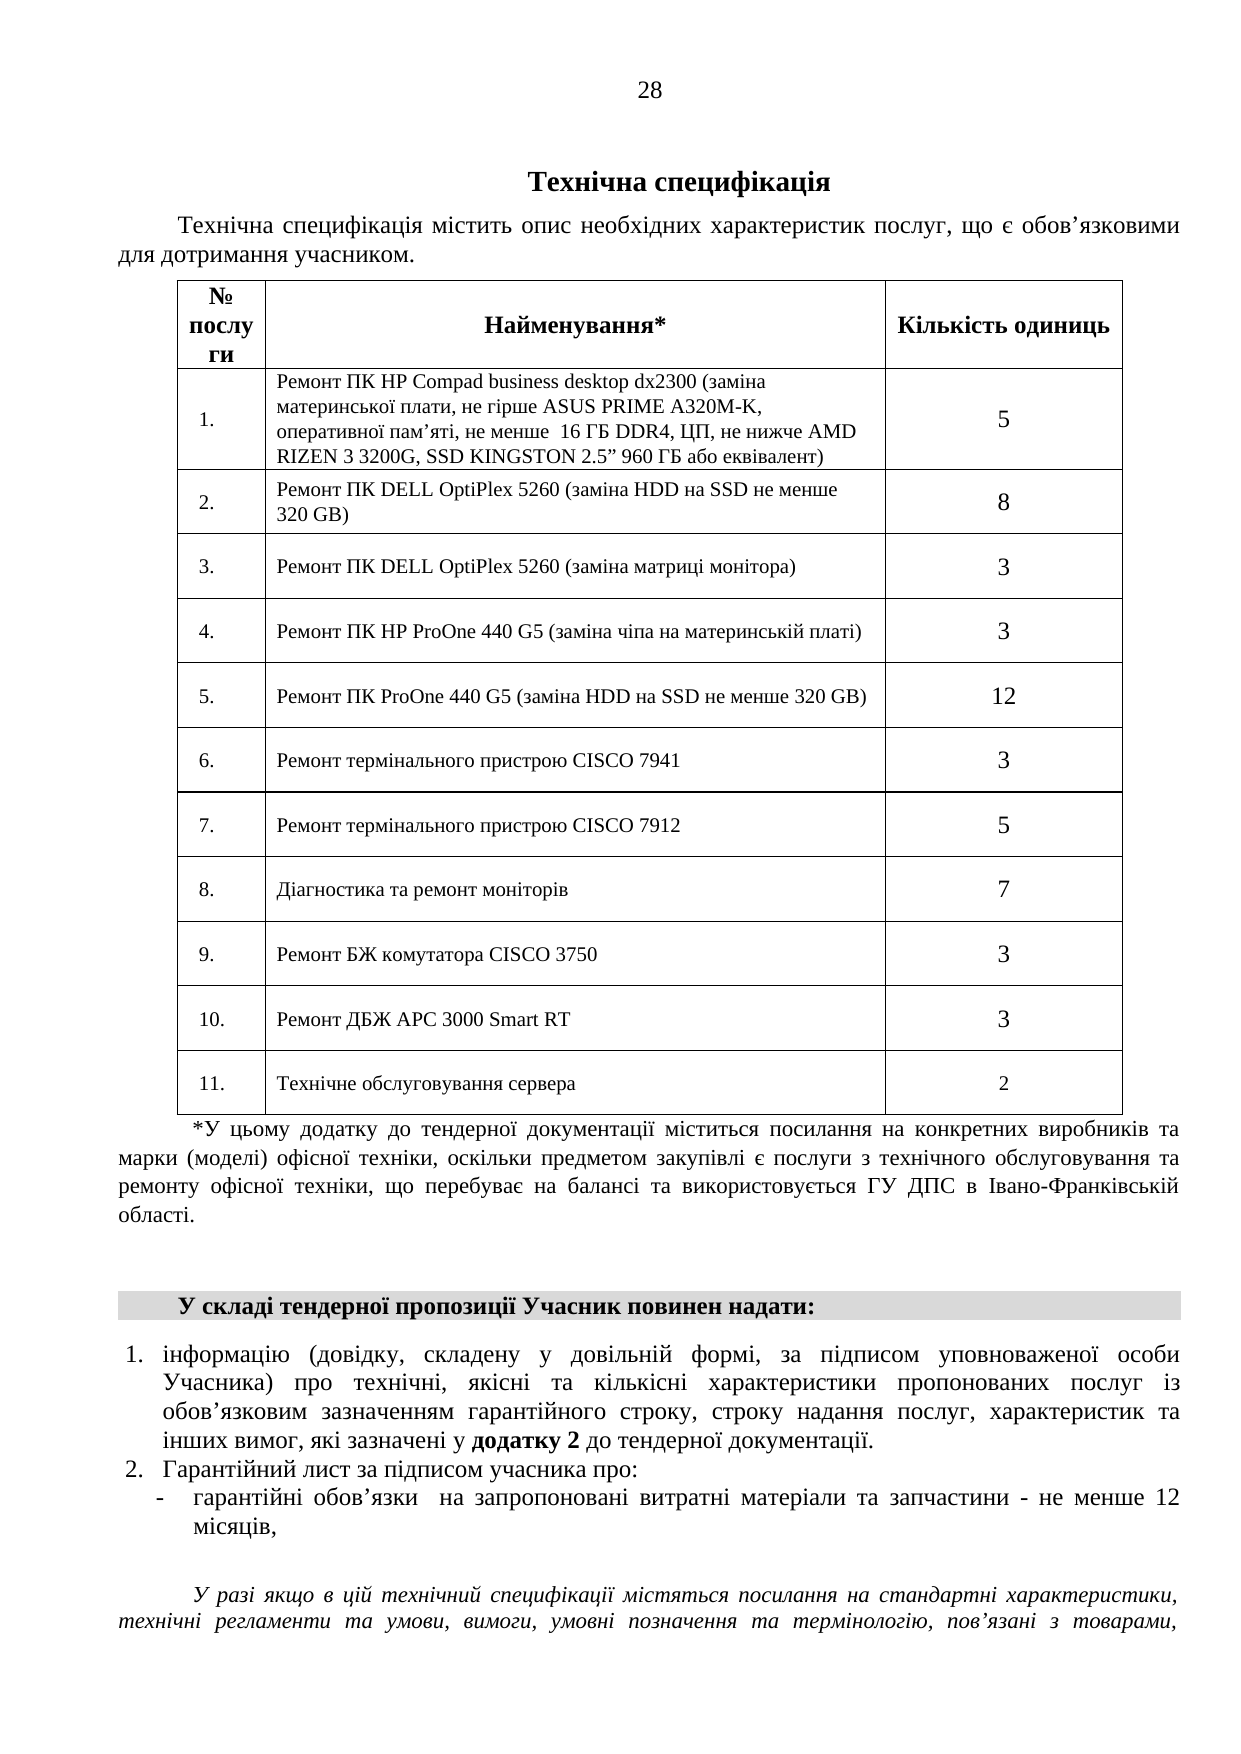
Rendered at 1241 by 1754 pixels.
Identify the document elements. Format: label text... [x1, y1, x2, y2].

table_cell Ремонт термінального пристрою CISCO 7941 [266, 728, 885, 791]
list Технічна специфікація містить опис необхідних характеристик послуг, що є обов’язковими для дотримання учасником. [118, 210, 1181, 268]
table_cell Ремонт ПК HP ProOne 440 G5 (заміна чіпа на материнській платі) [266, 599, 885, 662]
list інформацію (довідку, складену у довільній формі, за підписом уповноваженої особи Учасника) про технічні, якісні та кількісні характеристики пропонованих послуг із обов’язковим зазначенням гарантійного строку, строку надання послуг, характеристик та інших вимог, які зазначені у додатку 2 до тендерної документації. [125, 1339, 1181, 1454]
table_header Кількість одиниць [886, 281, 1122, 367]
table_cell 7 [886, 857, 1122, 921]
table_cell 3 [886, 728, 1122, 791]
text У складі тендерної пропозиції Учасник повинен надати: [118, 1291, 1181, 1320]
table_cell Ремонт БЖ комутатора CISCO 3750 [266, 922, 885, 985]
table_cell Діагностика та ремонт моніторів [266, 857, 885, 921]
table_cell [178, 470, 265, 533]
table_cell Ремонт ПК DELL OptiPlex 5260 (заміна матриці монітора) [266, 534, 885, 598]
table_cell 5 [886, 369, 1122, 468]
table_cell 3 [886, 534, 1122, 598]
table_cell Ремонт ПК HP Compad business desktop dx2300 (заміна материнської плати, не гірше ASUS PRIME A320M-K, оперативної пам’яті, не менше 16 ГБ DDR4, ЦП, не нижче AMD RIZEN 3 3200G, SSD KINGSTON 2.5” 960 ГБ або еквівалент) [266, 369, 885, 468]
table_cell Ремонт термінального пристрою CISCO 7912 [266, 793, 885, 856]
list гарантійні обов’язки на запропоновані витратні матеріали та запчастини - не менше 12 місяців, [156, 1482, 1181, 1540]
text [118, 1581, 1181, 1634]
text Технічна специфікація [118, 164, 1181, 198]
list Гарантійний лист за підписом учасника про: [125, 1454, 1181, 1482]
table_cell 3 [886, 922, 1122, 985]
table_cell 5 [886, 793, 1122, 856]
table_cell 3 [886, 986, 1122, 1050]
table_cell [178, 1051, 265, 1114]
table_header № послуги [178, 281, 265, 367]
table_cell [178, 728, 265, 791]
table_cell [178, 793, 265, 856]
text *У цьому додатку до тендерної документації міститься посилання на конкретних виробників та марки (моделі) офісної техніки, оскільки предметом закупівлі є послуги з технічного обслуговування та ремонту офісної техніки, що перебуває на балансі та використовується ГУ ДПС в Івано-Франківській області. [118, 1115, 1181, 1227]
table_cell [178, 534, 265, 598]
table_cell [178, 922, 265, 985]
table_cell [178, 857, 265, 921]
table_cell Ремонт ДБЖ APC 3000 Smart RT [266, 986, 885, 1050]
table_cell Технічне обслуговування сервера [266, 1051, 885, 1114]
table_header Найменування* [266, 281, 885, 367]
table_cell 8 [886, 470, 1122, 533]
table_cell [178, 369, 265, 468]
table_cell [178, 986, 265, 1050]
table_cell Ремонт ПК ProOne 440 G5 (заміна HDD на SSD не менше 320 GB) [266, 663, 885, 727]
table_cell [178, 599, 265, 662]
table_cell 2 [886, 1051, 1122, 1114]
table_cell 3 [886, 599, 1122, 662]
table_cell Ремонт ПК DELL OptiPlex 5260 (заміна HDD на SSD не менше 320 GB) [266, 470, 885, 533]
table_cell 12 [886, 663, 1122, 727]
table_cell [178, 663, 265, 727]
